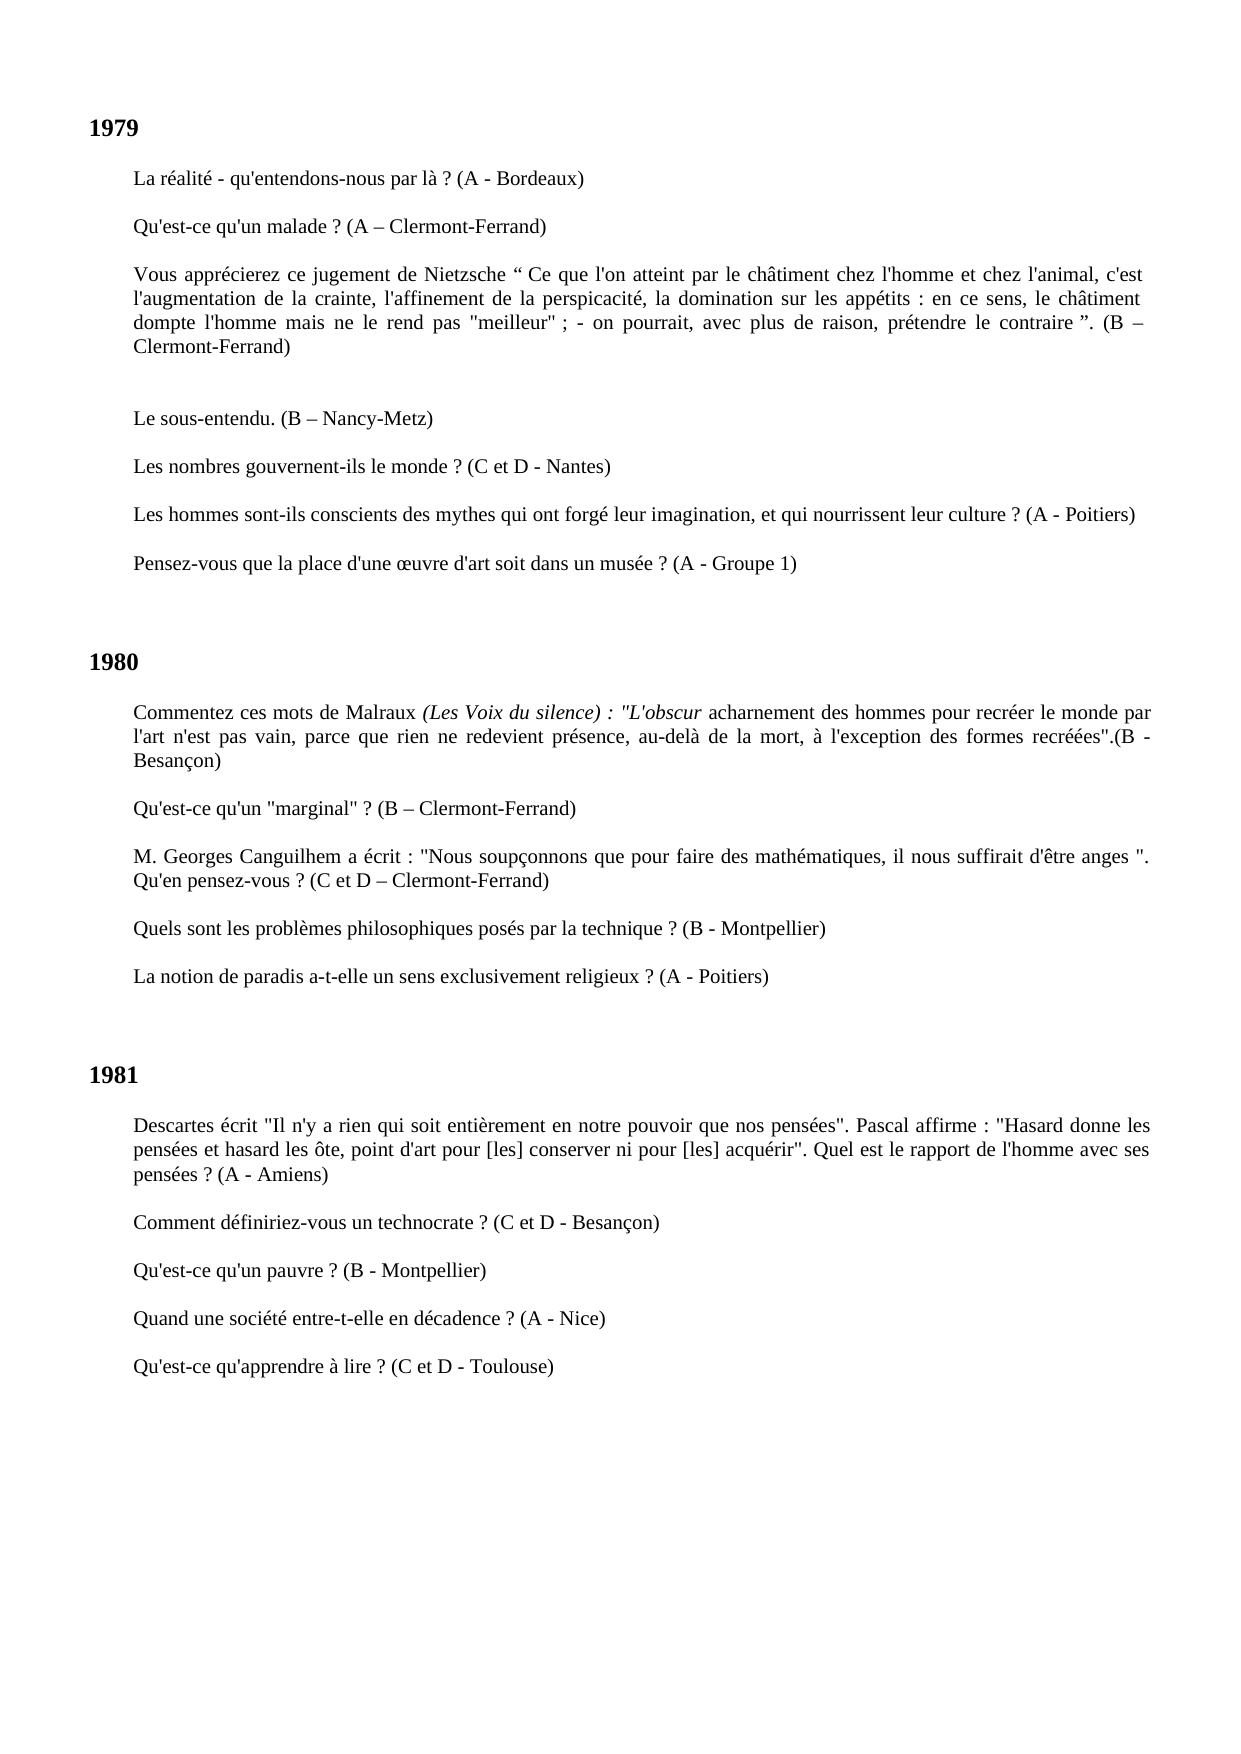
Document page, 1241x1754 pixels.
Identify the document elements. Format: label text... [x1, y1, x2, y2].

text Quand une société entre-t-elle en décadence ? (A - Nice) [133, 1306, 1152, 1330]
text Les hommes sont-ils conscients des mythes qui ont forgé leur imagination, et qui nourrissent leur culture ? (A - Poitiers) [133, 502, 1143, 526]
text La notion de paradis a-t-elle un sens exclusivement religieux ? (A - Poitiers) [133, 964, 1152, 988]
text Le sous-entendu. (B – Nancy-Metz) [133, 406, 660, 430]
text Pensez-vous que la place d'une œuvre d'art soit dans un musée ? (A - Groupe 1) [133, 551, 1146, 574]
text Qu'est-ce qu'apprendre à lire ? (C et D - Toulouse) [133, 1354, 1152, 1378]
text Qu'est-ce qu'un pauvre ? (B - Montpellier) [133, 1258, 1152, 1282]
text Quels sont les problèmes philosophiques posés par la technique ? (B - Montpellier) [133, 916, 1152, 940]
text Les nombres gouvernent-ils le monde ? (C et D - Nantes) [133, 454, 870, 478]
text Qu'est-ce qu'un malade ? (A – Clermont-Ferrand) [133, 214, 1161, 238]
text 1980 [89, 647, 1152, 676]
text Commentez ces mots de Malraux (Les Voix du silence) : "L'obscur acharnement des hommes pour recréer le monde par l'art n'est pas vain, parce que rien ne redevient présence, au-delà de la mort, à l'exception des formes recréées".(B - Besançon) [133, 699, 1152, 772]
text La réalité - qu'entendons-nous par là ? (A - Bordeaux) [133, 166, 831, 189]
text Descartes écrit "Il n'y a rien qui soit entièrement en notre pouvoir que nos pensées". Pascal affirme : "Hasard donne les pensées et hasard les ôte, point d'art pour [les] conserver ni pour [les] acquérir". Quel est le rapport de l'homme avec ses pensées ? (A - Amiens) [133, 1113, 1152, 1186]
text 1979 [89, 113, 1146, 141]
text 1981 [89, 1061, 1152, 1089]
text M. Georges Canguilhem a écrit : "Nous soupçonnons que pour faire des mathématiques, il nous suffirait d'être anges ". Qu'en pensez-vous ? (C et D – Clermont-Ferrand) [133, 844, 1152, 892]
text Comment définiriez-vous un technocrate ? (C et D - Besançon) [133, 1209, 1152, 1234]
text Qu'est-ce qu'un "marginal" ? (B – Clermont-Ferrand) [133, 796, 1152, 820]
text Vous apprécierez ce jugement de Nietzsche “ Ce que l'on atteint par le châtiment chez l'homme et chez l'animal, c'est l'augmentation de la crainte, l'affinement de la perspicacité, la domination sur les appétits : en ce sens, le châtiment dompte l'homme mais ne le rend pas "meilleur" ; - on pourrait, avec plus de raison, prétendre le contraire ”. (B – Clermont-Ferrand) [133, 262, 1143, 358]
